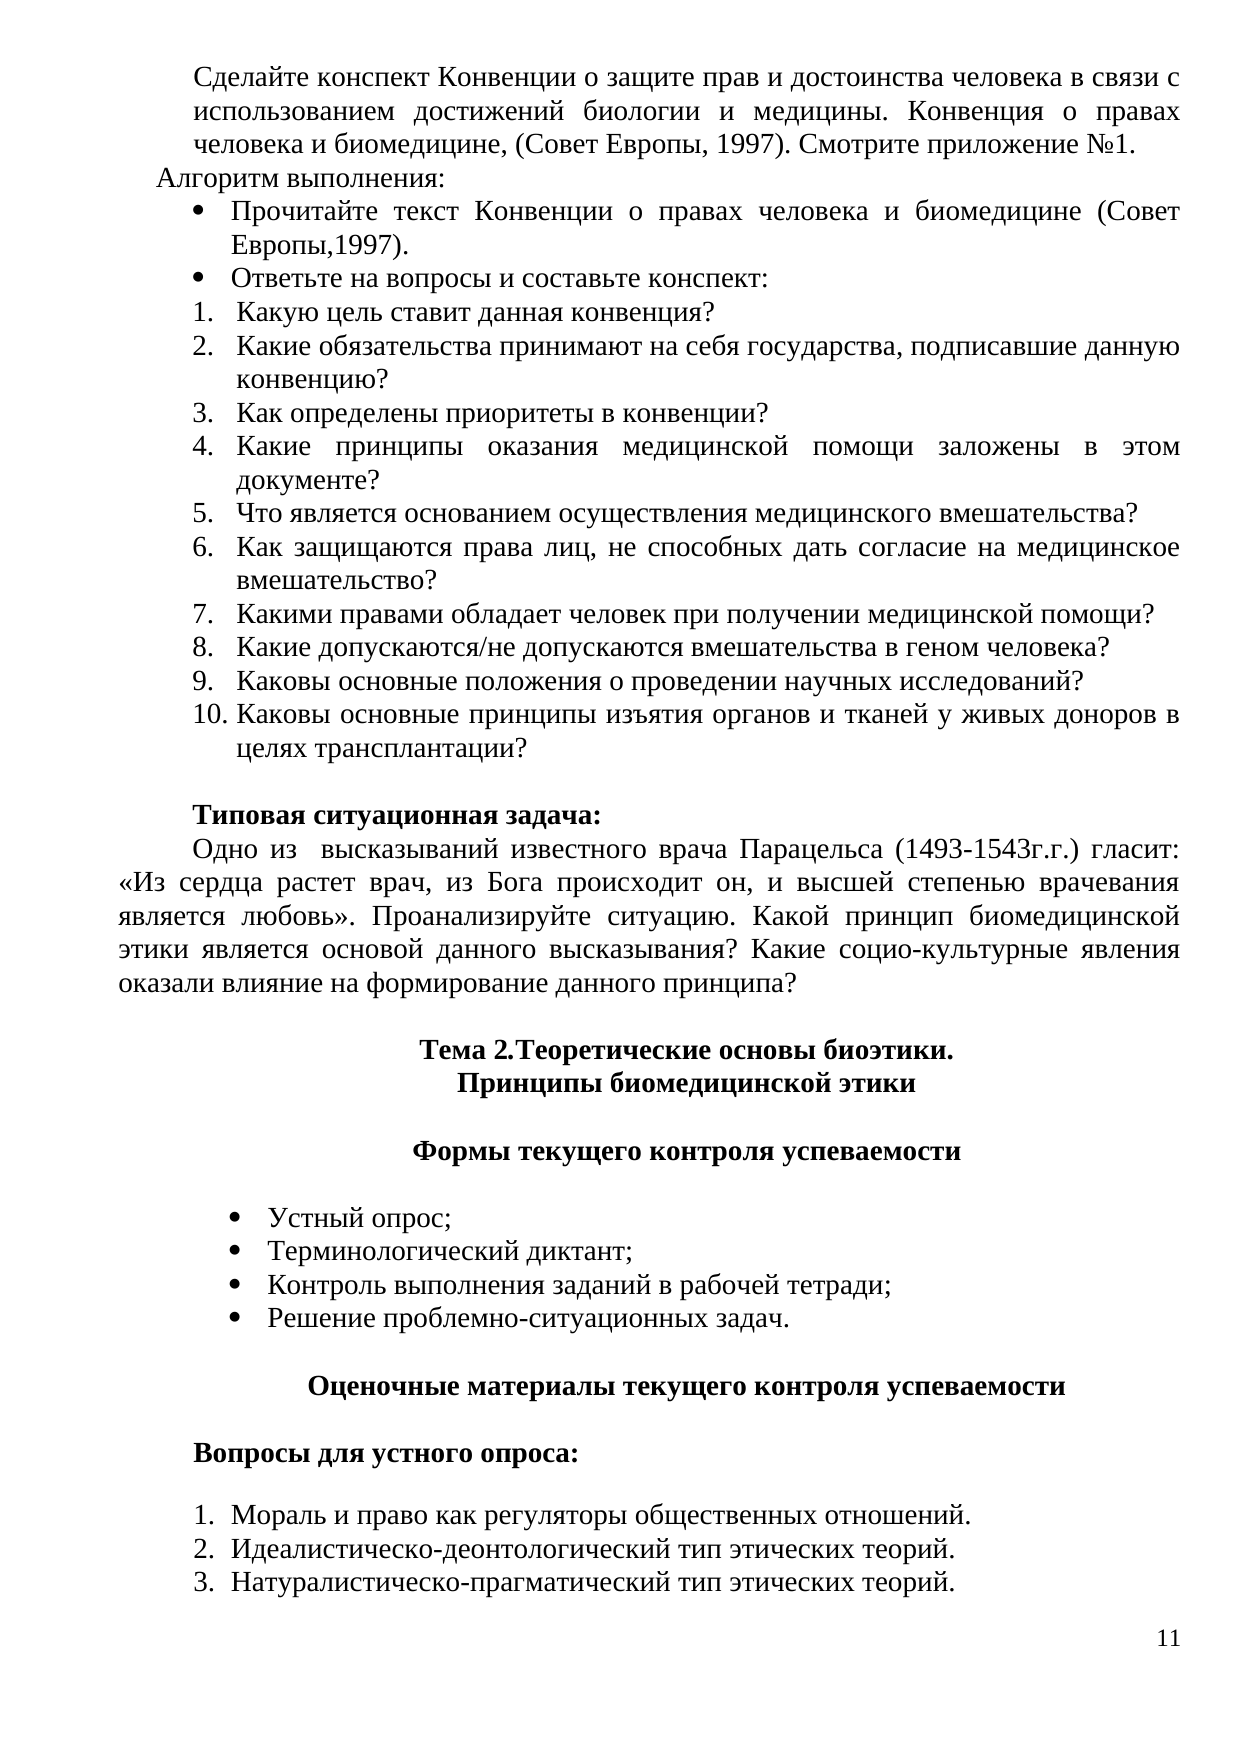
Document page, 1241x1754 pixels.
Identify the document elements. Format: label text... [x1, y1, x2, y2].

list Прочитайте текст Конвенции о правах человека и биомедицине (Совет Европы,1997). [193, 193, 1181, 260]
list Вопросы для устного опроса: [193, 1435, 1181, 1468]
text Принципы биомедицинской этики [118, 1066, 1181, 1099]
list Мораль и право как регуляторы общественных отношений. [193, 1497, 1181, 1531]
list Как определены приоритеты в конвенции? [192, 395, 1181, 428]
text Формы текущего контроля успеваемости [118, 1133, 1181, 1166]
list Какими правами обладает человек при получении медицинской помощи? [192, 596, 1181, 629]
list Типовая ситуационная задача: [118, 797, 1181, 831]
list Натуралистическо-прагматический тип этических теорий. [193, 1564, 1181, 1598]
text Тема 2.Теоретические основы биоэтики. [118, 1032, 1181, 1066]
list Каковы основные положения о проведении научных исследований? [192, 663, 1181, 697]
text Алгоритм выполнения: [156, 160, 1181, 193]
list Сделайте конспект Конвенции о защите прав и достоинства человека в связи с использованием достижений биологии и медицины. Конвенция о правах человека и биомедицине, (Совет Европы, 1997). Смотрите приложение №1. [193, 59, 1181, 160]
list Ответьте на вопросы и составьте конспект: [193, 260, 1181, 294]
list Какие обязательства принимают на себя государства, подписавшие данную конвенцию? [192, 328, 1181, 395]
list Какие принципы оказания медицинской помощи заложены в этом документе? [192, 428, 1181, 495]
list Одно из высказываний известного врача Парацельса (1493-1543г.г.) гласит: «Из сердца растет врач, из Бога происходит он, и высшей степенью врачевания является любовь». Проанализируйте ситуацию. Какой принцип биомедицинской этики является основой данного высказывания? Какие социо-культурные явления оказали влияние на формирование данного принципа? [118, 831, 1181, 998]
list Терминологический диктант; [229, 1233, 1181, 1267]
list Что является основанием осуществления медицинского вмешательства? [192, 495, 1181, 529]
list Какие допускаются/не допускаются вмешательства в геном человека? [192, 629, 1181, 663]
list Как защищаются права лиц, не способных дать согласие на медицинское вмешательство? [192, 529, 1181, 596]
list Контроль выполнения заданий в рабочей тетради; [229, 1267, 1181, 1301]
list Решение проблемно-ситуационных задач. [229, 1301, 1181, 1334]
list Какую цель ставит данная конвенция? [192, 294, 1181, 328]
text Оценочные материалы текущего контроля успеваемости [118, 1368, 1181, 1401]
list Каковы основные принципы изъятия органов и тканей у живых доноров в целях трансплантации? [192, 697, 1181, 764]
list Идеалистическо-деонтологический тип этических теорий. [193, 1531, 1181, 1564]
list Устный опрос; [229, 1200, 1181, 1233]
